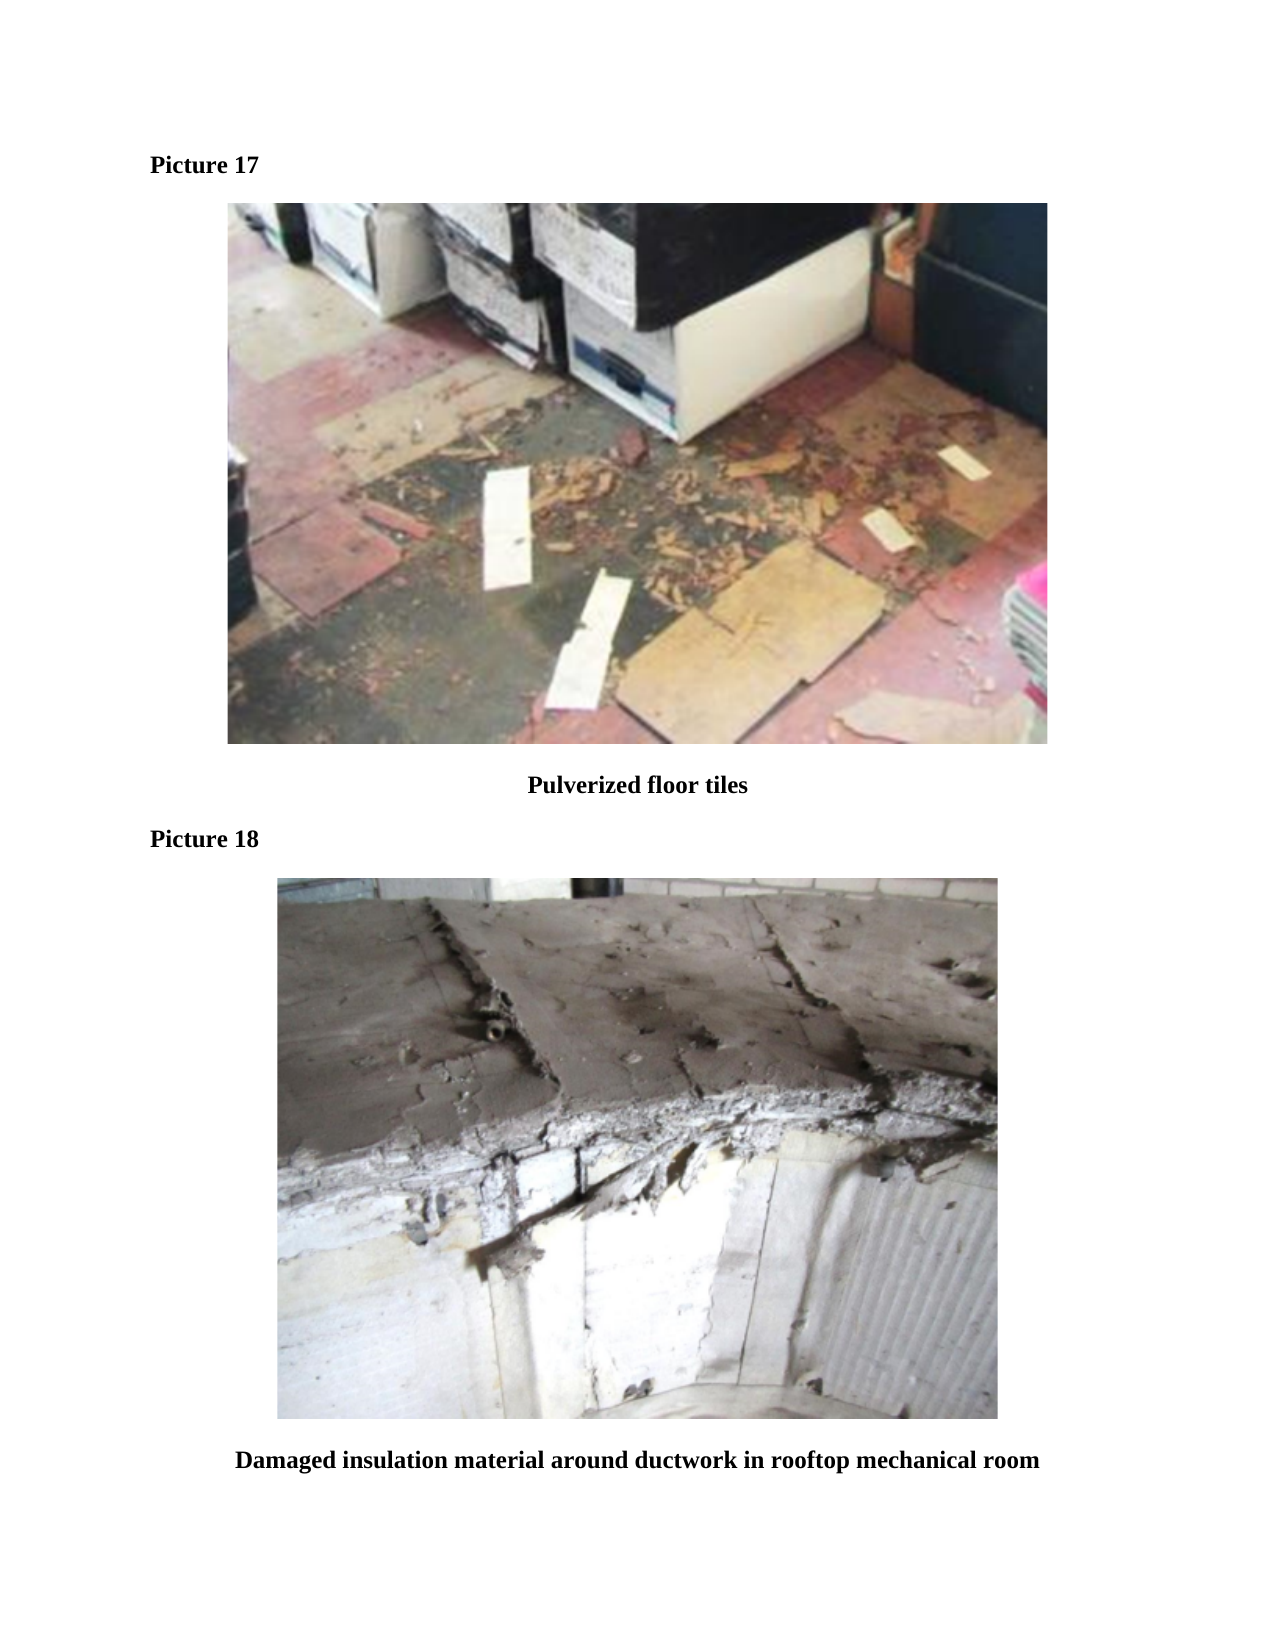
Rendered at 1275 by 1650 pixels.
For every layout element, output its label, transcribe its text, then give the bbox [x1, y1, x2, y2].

text Picture 18 [150, 824, 1125, 853]
picture [227, 203, 1048, 744]
text Picture 17 [150, 150, 1125, 179]
text Damaged insulation material around ductwork in rooftop mechanical room [150, 1445, 1125, 1474]
picture [277, 878, 998, 1419]
text Pulverized floor tiles [150, 771, 1125, 799]
